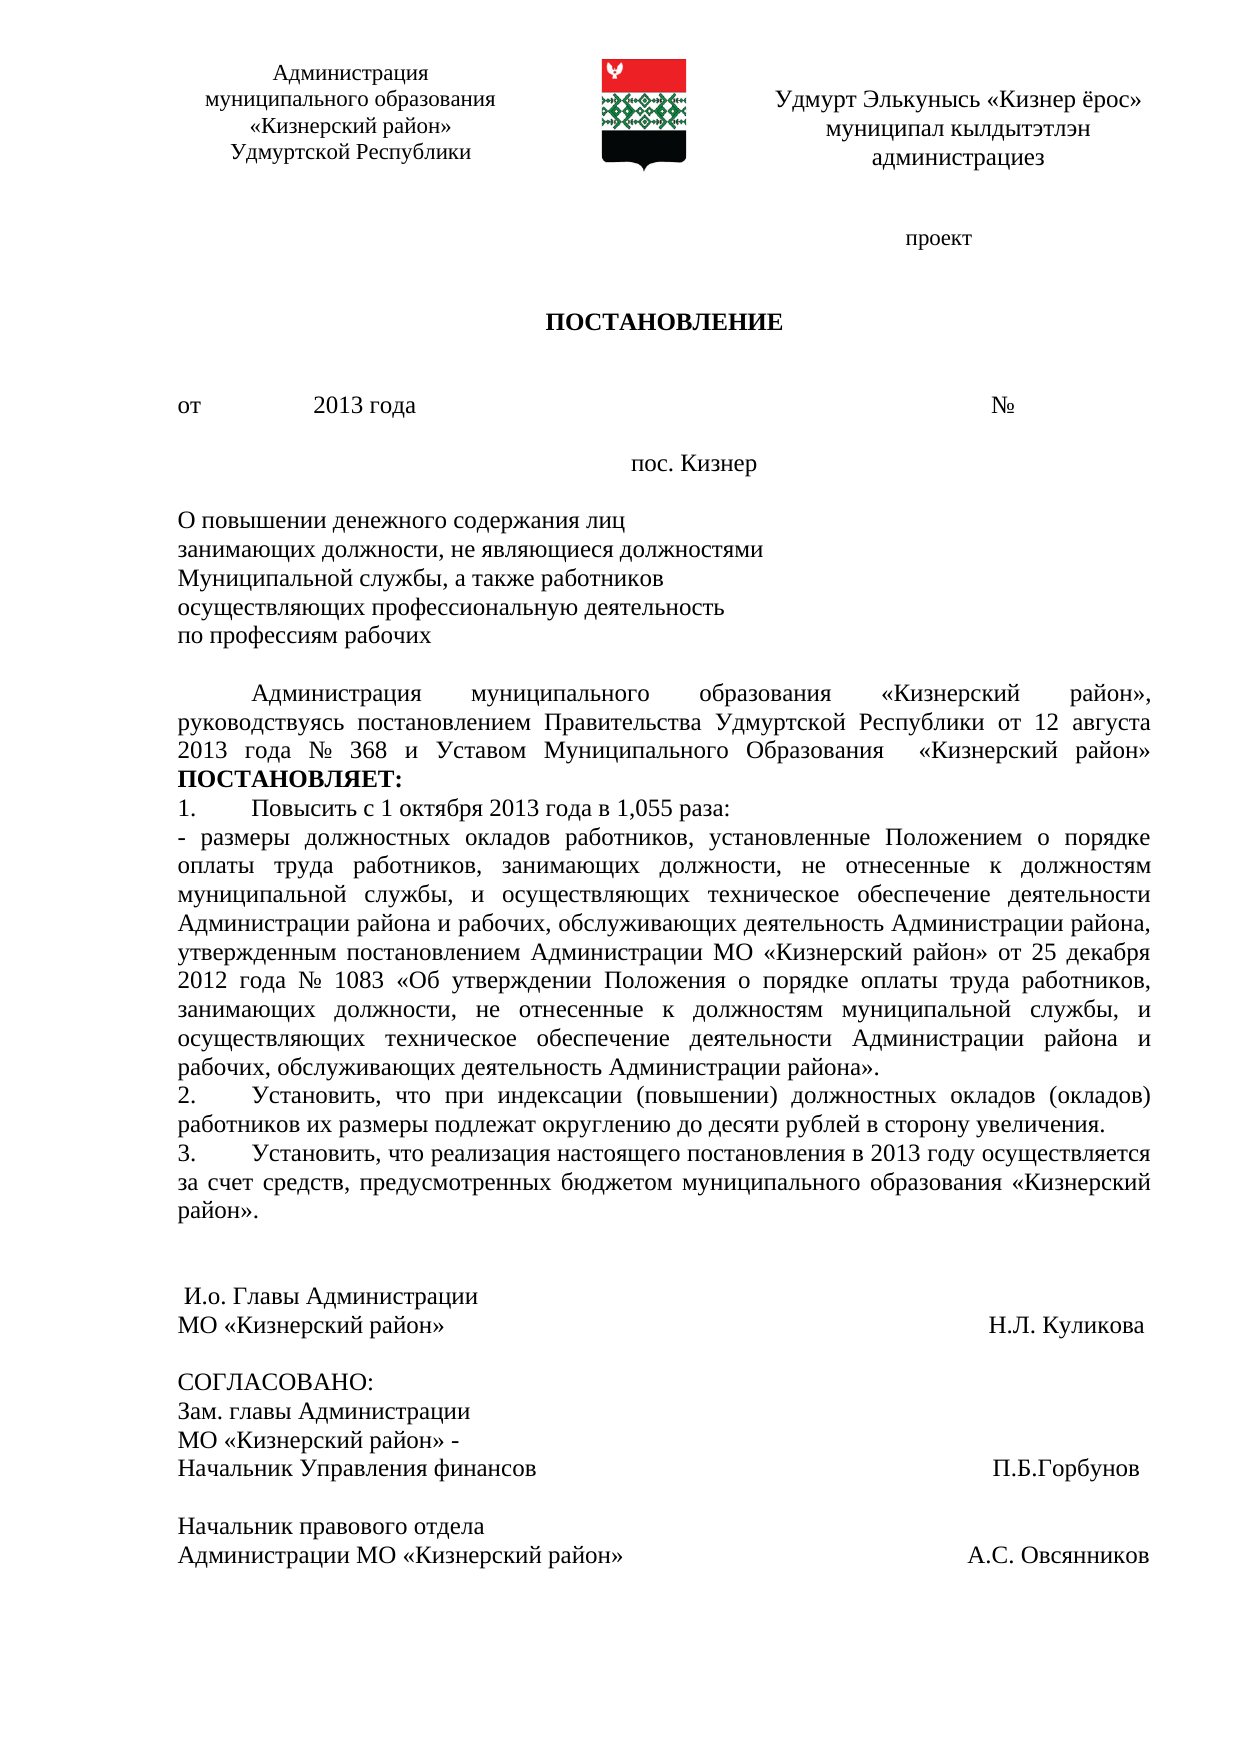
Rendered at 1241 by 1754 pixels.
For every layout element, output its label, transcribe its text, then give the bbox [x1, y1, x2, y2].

text МО «Кизнерский район» Н.Л. Куликова [177, 1310, 1152, 1338]
list Установить, что реализация настоящего постановления в 2013 году осуществляется за счет средств, предусмотренных бюджетом муниципального образования «Кизнерский район». [177, 1138, 1152, 1224]
text пос. Кизнер [177, 448, 1152, 477]
text О повышении денежного содержания лиц [177, 506, 1152, 534]
text Зам. главы Администрации [177, 1396, 1152, 1425]
text проект [269, 224, 1152, 251]
table_header [535, 59, 753, 196]
table_header Администрация муниципального образования «Кизнерский район» Удмуртской Республики [166, 59, 535, 196]
text Администрации МО «Кизнерский район» А.С. Овсянников [177, 1540, 1152, 1568]
text Администрация муниципального образования «Кизнерский район», руководствуясь постановлением Правительства Удмуртской Республики от 12 августа 2013 года № 368 и Уставом Муниципального Образования «Кизнерский район» ПОСТАНОВЛЯЕТ: [177, 678, 1152, 793]
text по профессиям рабочих [177, 621, 1152, 649]
text осуществляющих профессиональную деятельность [177, 592, 1152, 621]
text - размеры должностных окладов работников, установленные Положением о порядке оплаты труда работников, занимающих должности, не отнесенные к должностям муниципальной службы, и осуществляющих техническое обеспечение деятельности Администрации района и рабочих, обслуживающих деятельность Администрации района, утвержденным постановлением Администрации МО «Кизнерский район» от 25 декабря 2012 года № 1083 «Об утверждении Положения о порядке оплаты труда работников, занимающих должности, не отнесенные к должностям муниципальной службы, и осуществляющих техническое обеспечение деятельности Администрации района и рабочих, обслуживающих деятельность Администрации района». [177, 822, 1152, 1081]
picture [601, 59, 687, 172]
text ПОСТАНОВЛЕНИЕ [177, 307, 1152, 335]
table_header Удмурт Элькунысь «Кизнер ёрос» муниципал кылдытэтлэн администрациез [753, 59, 1171, 196]
text занимающих должности, не являющиеся должностями [177, 534, 1152, 563]
text И.о. Главы Администрации [177, 1281, 1152, 1310]
text Начальник правового отдела [177, 1511, 1152, 1540]
text от 2013 года № [177, 391, 1152, 419]
list Повысить с 1 октября 2013 года в 1,055 раза: [177, 793, 1152, 822]
text Муниципальной службы, а также работников [177, 563, 1152, 592]
text СОГЛАСОВАНО: [177, 1367, 1152, 1396]
text МО «Кизнерский район» - [177, 1425, 1152, 1453]
text Начальник Управления финансов П.Б.Горбунов [177, 1453, 1152, 1482]
list Установить, что при индексации (повышении) должностных окладов (окладов) работников их размеры подлежат округлению до десяти рублей в сторону увеличения. [177, 1081, 1152, 1138]
